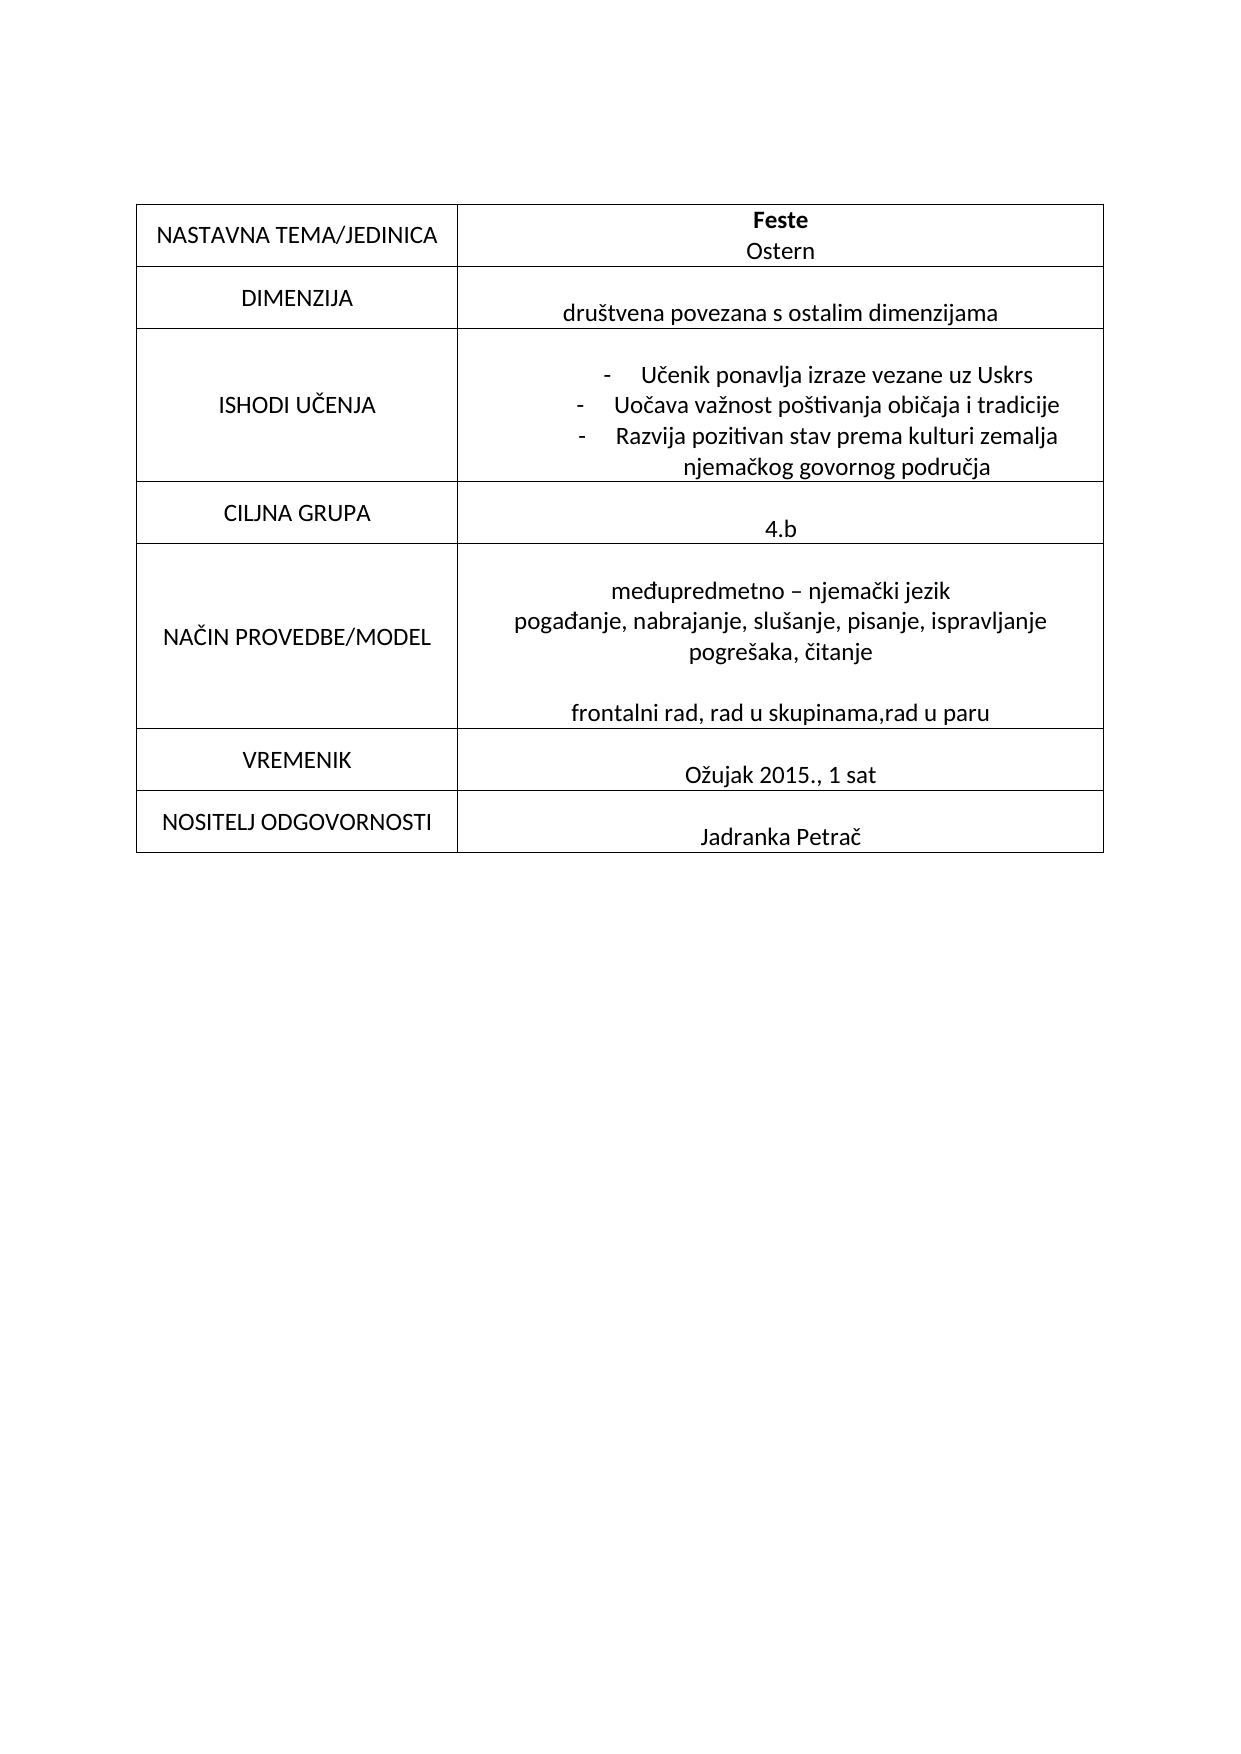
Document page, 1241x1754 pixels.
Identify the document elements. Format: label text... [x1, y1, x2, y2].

table_cell Učenik ponavlja izraze vezane uz Uskrs Uočava važnost poštivanja običaja i tradicije Razvija pozitivan stav prema kulturi zemalja njemačkog govornog područja [458, 329, 1103, 481]
table_cell CILJNA GRUPA [137, 482, 457, 543]
table_cell NOSITELJ ODGOVORNOSTI [137, 791, 457, 852]
table_cell DIMENZIJA [137, 267, 457, 328]
table_header NASTAVNA TEMA/JEDINICA [137, 205, 457, 266]
table_cell Jadranka Petrač [458, 791, 1103, 852]
table_cell međupredmetno – njemački jezik pogađanje, nabrajanje, slušanje, pisanje, ispravljanje pogrešaka, čitanje frontalni rad, rad u skupinama,rad u paru [458, 544, 1103, 727]
table_cell društvena povezana s ostalim dimenzijama [458, 267, 1103, 328]
table_cell NAČIN PROVEDBE/MODEL [137, 544, 457, 727]
table_cell 4.b [458, 482, 1103, 543]
table_cell ISHODI UČENJA [137, 329, 457, 481]
table_cell VREMENIK [137, 729, 457, 789]
table_cell Ožujak 2015., 1 sat [458, 729, 1103, 789]
table_header Feste Ostern [458, 205, 1103, 266]
